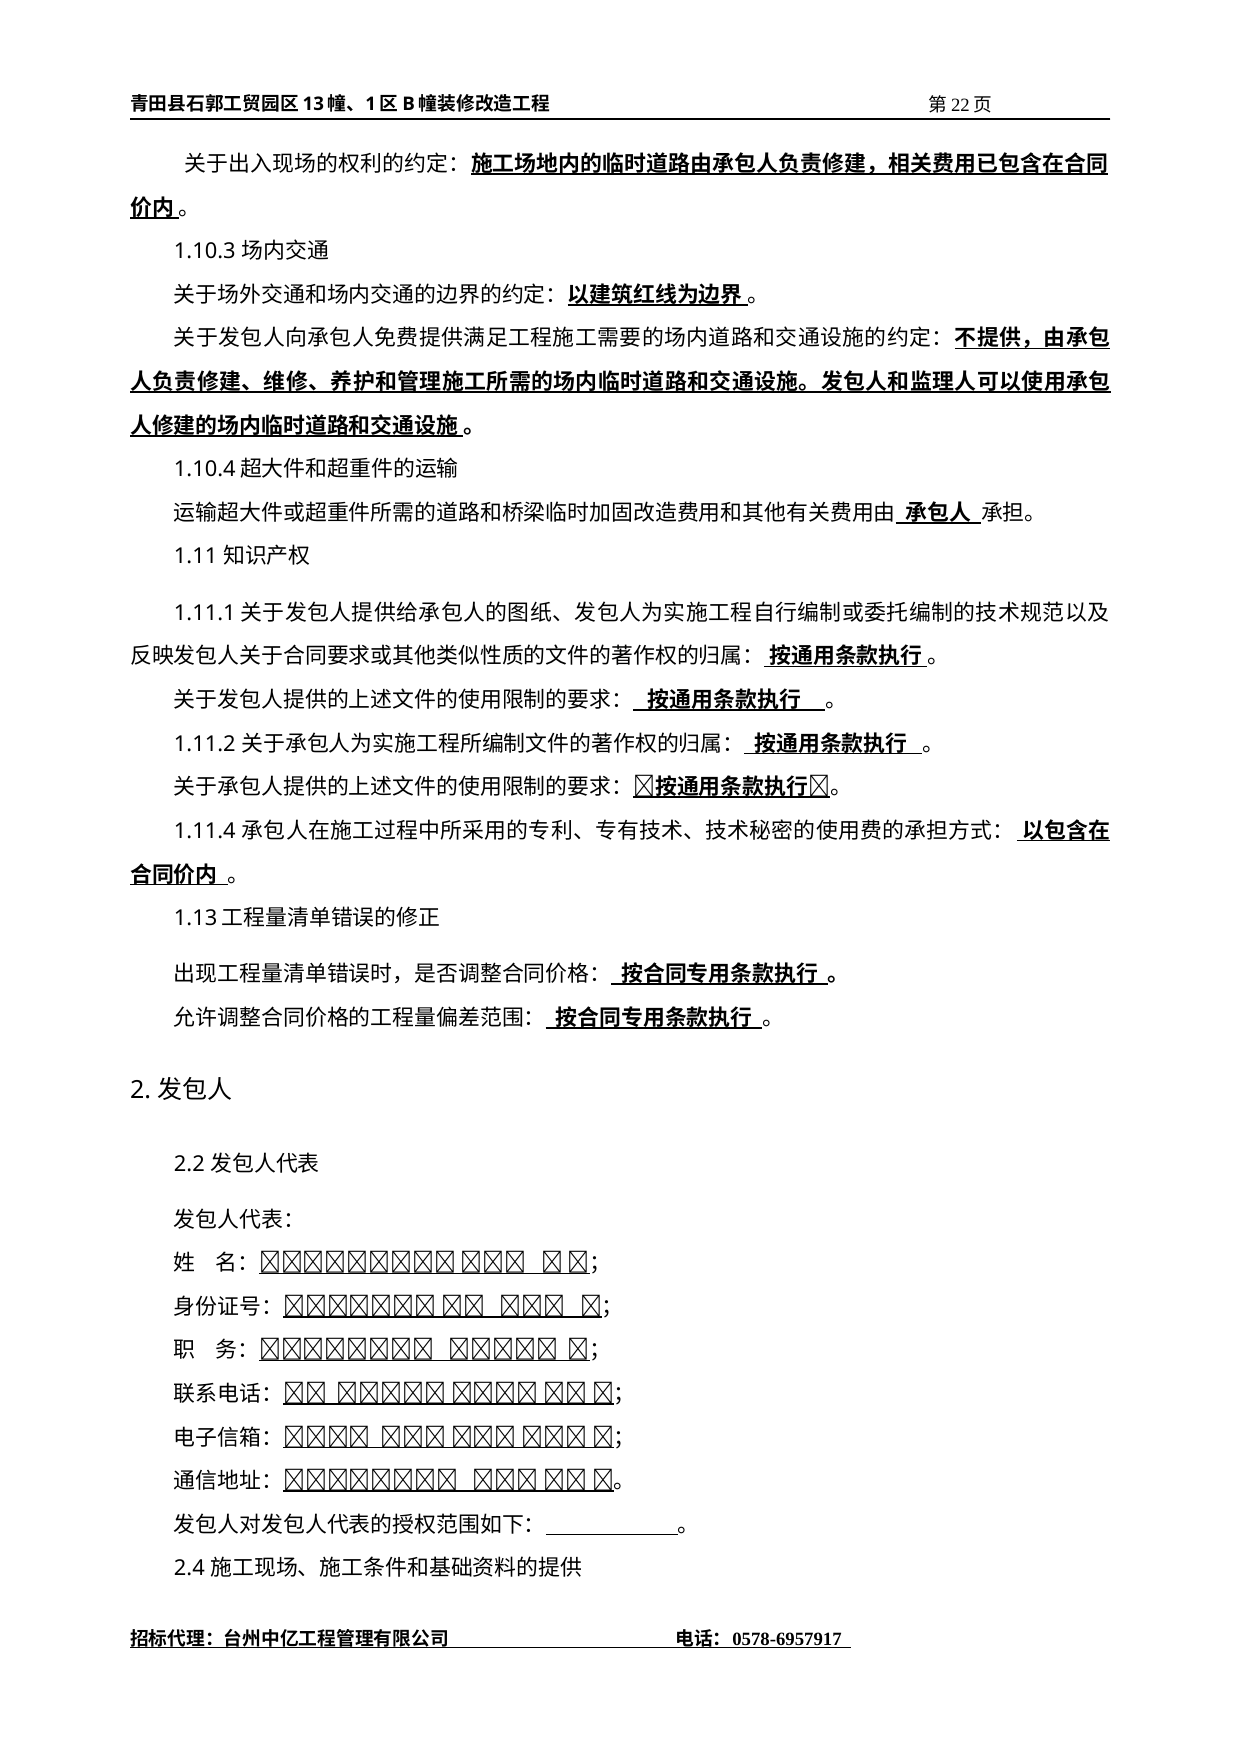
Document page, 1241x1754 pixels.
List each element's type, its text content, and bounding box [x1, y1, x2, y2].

text 出现工程量清单错误时，是否调整合同价格： 按合同专用条款执行 。 [130, 956, 1110, 988]
text 关于发包人向承包人免费提供满足工程施工需要的场内道路和交通设施的约定：不提供，由承包人负责修建、维修、养护和管理施工所需的场内临时道路和交通设施。发包人和监理人可以使用承包人修建的场内临时道路和交通设施 。 [130, 320, 1110, 391]
text 关于出入现场的权利的约定：施工场地内的临时道路由承包人负责修建，相关费用已包含在合同价内 。 [130, 145, 1110, 222]
text 2.2 发包人代表 [130, 1145, 1110, 1178]
text 1.11.4 承包人在施工过程中所采用的专利、专有技术、技术秘密的使用费的承担方式： 以包含在合同价内 。 [130, 812, 1110, 889]
text 职 务：  ； [130, 1332, 1110, 1364]
text 1.11.2 关于承包人为实施工程所编制文件的著作权的归属： 按通用条款执行 。 [130, 725, 1110, 758]
text 通信地址：   。 [130, 1463, 1110, 1495]
text 联系电话：    ； [130, 1376, 1110, 1408]
text 1.11.1关于发包人提供给承包人的图纸、发包人为实施工程自行编制或委托编制的技术规范以及反映发包人关于合同要求或其他类似性质的文件的著作权的归属： 按通用条款执行 。 [130, 594, 1110, 671]
text 1.10.4超大件和超重件的运输 [130, 451, 1110, 484]
text 电子信箱：    ； [130, 1419, 1110, 1452]
text 2.4 施工现场、施工条件和基础资料的提供 [130, 1550, 1110, 1582]
text 允许调整合同价格的工程量偏差范围： 按合同专用条款执行 。 [130, 999, 1110, 1032]
text 运输超大件或超重件所需的道路和桥梁临时加固改造费用和其他有关费用由 承包人 承担。 [130, 495, 1110, 527]
subtitle 2. 发包人 [130, 1055, 1110, 1120]
text 发包人对发包人代表的授权范围如下： 。 [130, 1506, 1110, 1539]
text 关于发包人向承包人免费提供满足工程施工需要的场内道路和交通设施的约定：不提供，由承包人负责修建、维修、养护和管理施工所需的场内临时道路和交通设施。发包人和监理人可以使用承包人修建的场内临时道路和交通设施 。 [130, 393, 1110, 440]
text 发包人代表： [130, 1201, 1110, 1234]
text 1.10.3 场内交通 [130, 233, 1110, 265]
text 1.13工程量清单错误的修正 [130, 900, 1110, 932]
text 姓 名：   ； [130, 1245, 1110, 1277]
text 关于承包人提供的上述文件的使用限制的要求：按通用条款执行。 [130, 769, 1110, 801]
text 关于场外交通和场内交通的边界的约定：以建筑红线为边界 。 [130, 276, 1110, 309]
text 身份证号：   ； [130, 1288, 1110, 1321]
text 1.11 知识产权 [130, 538, 1110, 571]
text 关于发包人提供的上述文件的使用限制的要求： 按通用条款执行 。 [130, 682, 1110, 714]
